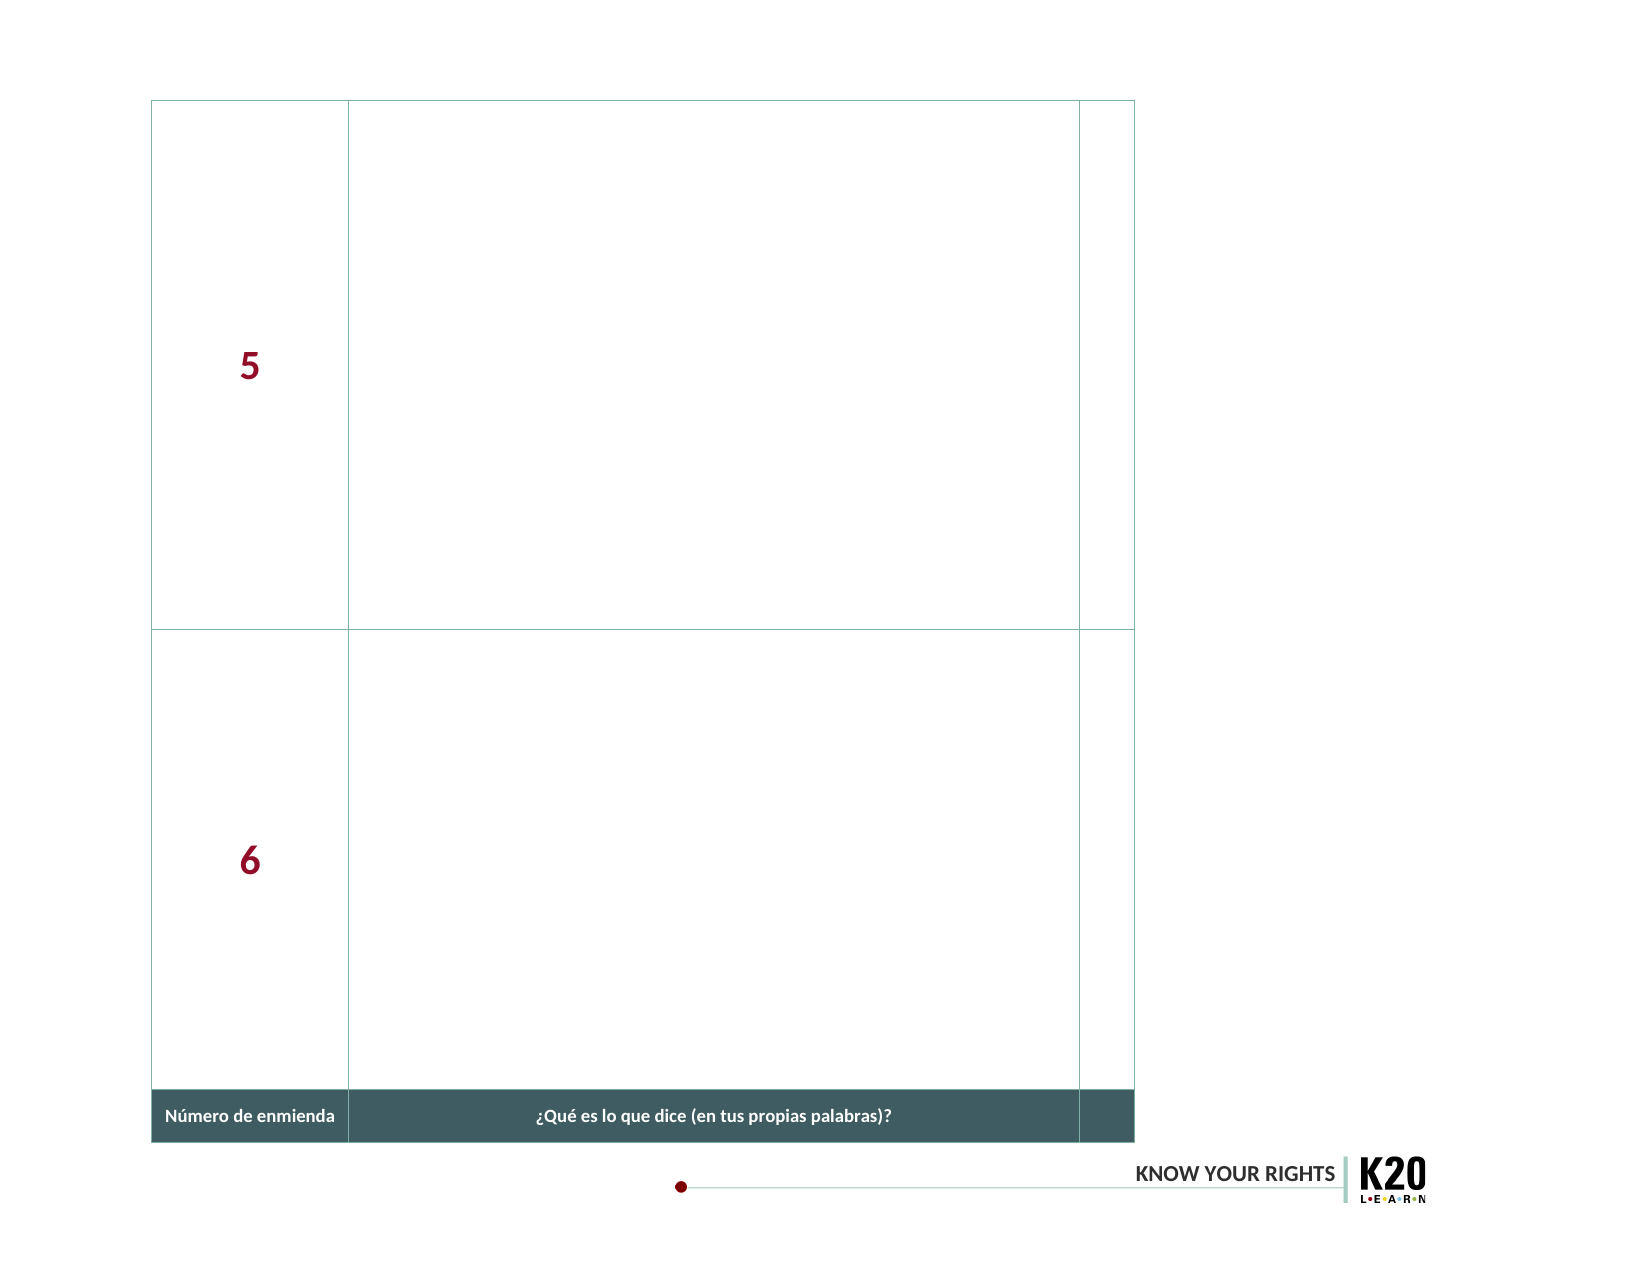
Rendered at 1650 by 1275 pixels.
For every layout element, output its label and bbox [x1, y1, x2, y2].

table_header [349, 630, 1079, 1089]
table_header [152, 101, 348, 629]
table_header [349, 101, 1079, 629]
table_header [152, 630, 348, 1089]
table_header [1080, 630, 1134, 1089]
table_header [1080, 101, 1134, 629]
picture [675, 1153, 1425, 1205]
